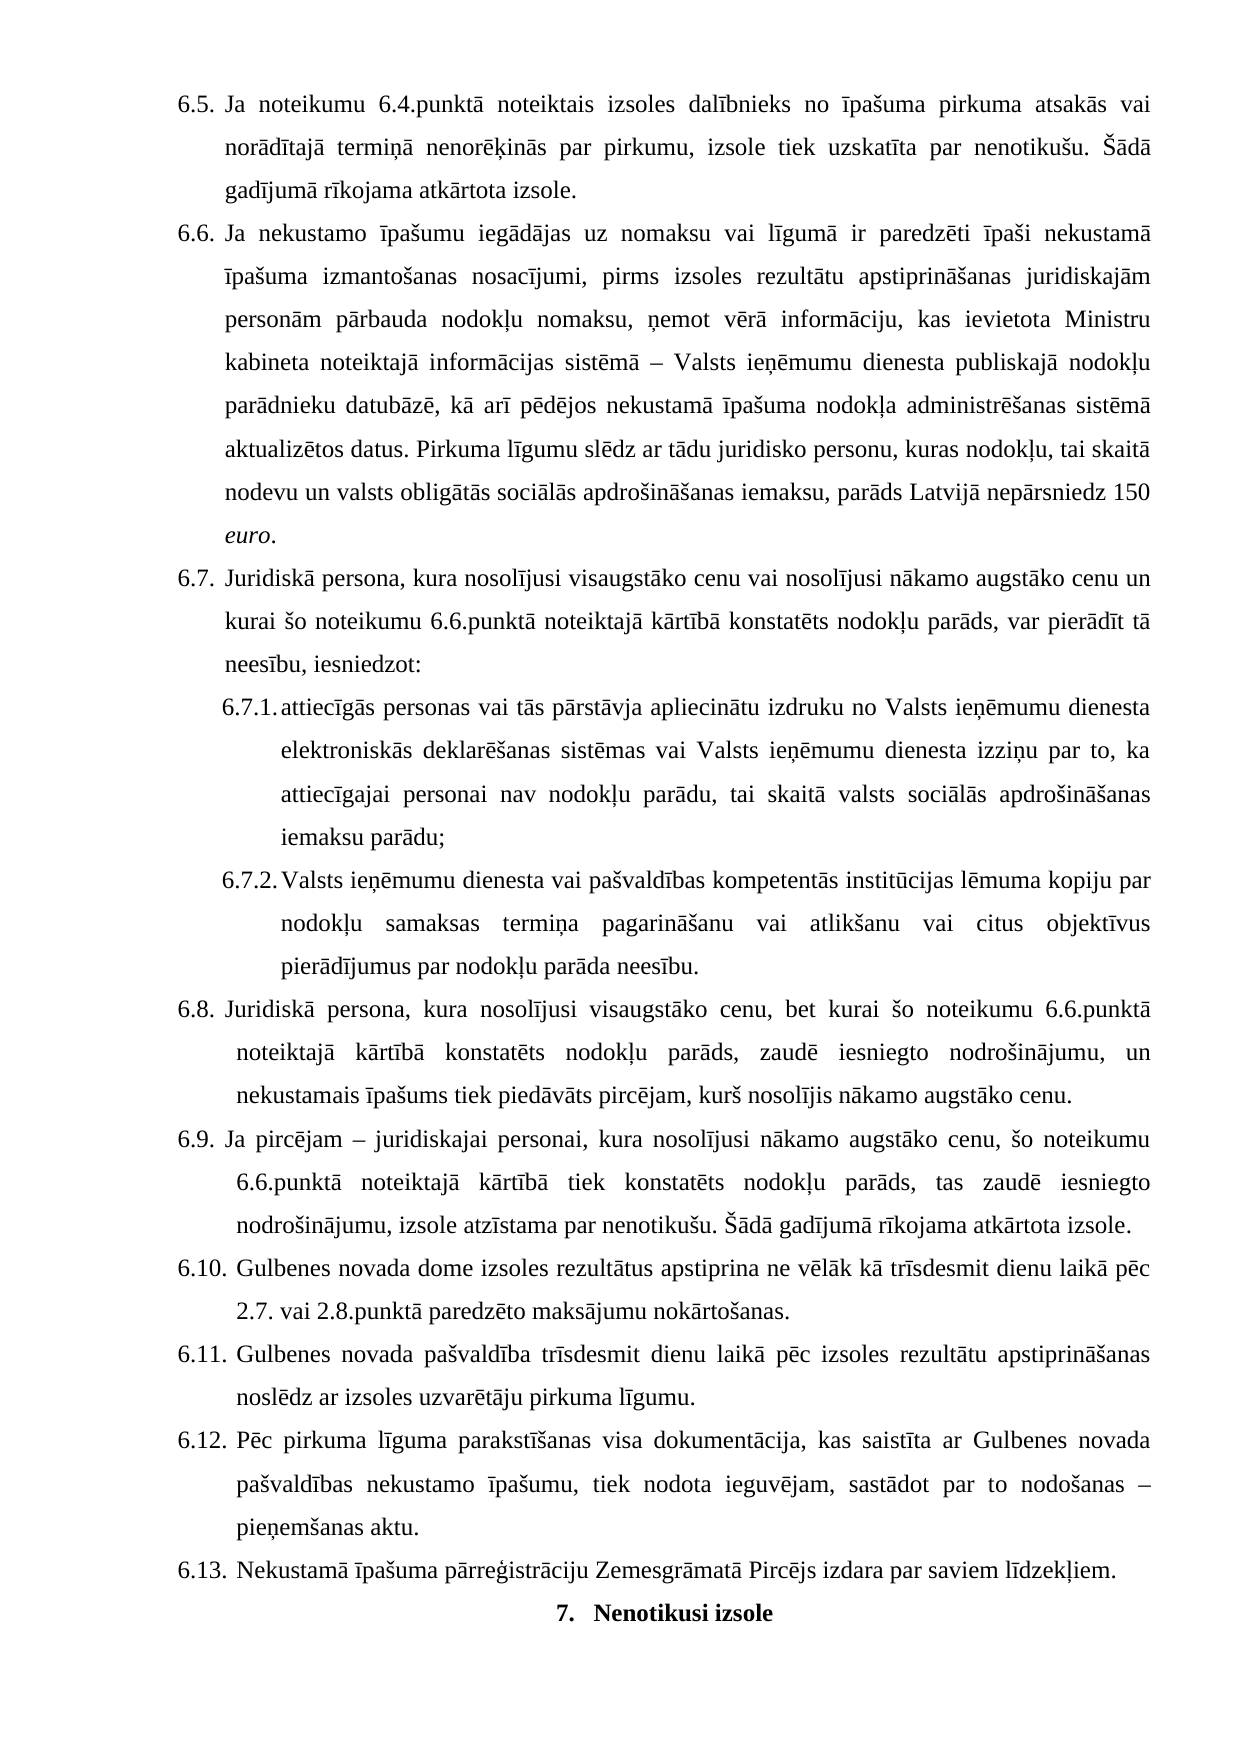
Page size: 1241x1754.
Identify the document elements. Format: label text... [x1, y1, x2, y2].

list attiecīgās personas vai tās pārstāvja apliecinātu izdruku no Valsts ieņēmumu dienesta elektroniskās deklarēšanas sistēmas vai Valsts ieņēmumu dienesta izziņu par to, ka attiecīgajai personai nav nodokļu parādu, tai skaitā valsts sociālās apdrošināšanas iemaksu parādu; [222, 692, 1152, 851]
list Nekustamā īpašuma pārreģistrāciju Zemesgrāmatā Pircējs izdara par saviem līdzekļiem. [177, 1555, 1152, 1584]
list Ja noteikumu 6.4.punktā noteiktais izsoles dalībnieks no īpašuma pirkuma atsakās vai norādītajā termiņā nenorēķinās par pirkumu, izsole tiek uzskatīta par nenotikušu. Šādā gadījumā rīkojama atkārtota izsole. [177, 89, 1152, 204]
list Gulbenes novada dome izsoles rezultātus apstiprina ne vēlāk kā trīsdesmit dienu laikā pēc 2.7. vai 2.8.punktā paredzēto maksājumu nokārtošanas. [177, 1253, 1152, 1325]
list Valsts ieņēmumu dienesta vai pašvaldības kompetentās institūcijas lēmuma kopiju par nodokļu samaksas termiņa pagarināšanu vai atlikšanu vai citus objektīvus pierādījumus par nodokļu parāda neesību. [222, 865, 1152, 980]
list Ja nekustamo īpašumu iegādājas uz nomaksu vai līgumā ir paredzēti īpaši nekustamā īpašuma izmantošanas nosacījumi, pirms izsoles rezultātu apstiprināšanas juridiskajām personām pārbauda nodokļu nomaksu, ņemot vērā informāciju, kas ievietota Ministru kabineta noteiktajā informācijas sistēmā – Valsts ieņēmumu dienesta publiskajā nodokļu parādnieku datubāzē, kā arī pēdējos nekustamā īpašuma nodokļa administrēšanas sistēmā aktualizētos datus. Pirkuma līgumu slēdz ar tādu juridisko personu, kuras nodokļu, tai skaitā nodevu un valsts obligātās sociālās apdrošināšanas iemaksu, parāds Latvijā nepārsniedz 150 euro. [177, 218, 1152, 549]
list Pēc pirkuma parakstīšanas visa dokumentācija, kas saistīta ar Gulbenes novada pašvaldības nekustamo īpašumu, tiek nodota ieguvējam, sastādot par to nodošanas – pieņemšanas aktu. [177, 1426, 1152, 1541]
list Juridiskā persona, kura nosolījusi visaugstāko cenu vai nosolījusi nākamo augstāko cenu un kurai šo noteikumu 6.6.punktā noteiktajā kārtībā konstatēts nodokļu parāds, var pierādīt tā neesību, iesniedzot: [177, 563, 1152, 678]
list Gulbenes novada pašvaldība trīsdesmit dienu laikā pēc izsoles rezultātu apstiprināšanas noslēdz ar izsoles uzvarētāju pirkuma līgumu. [177, 1339, 1152, 1411]
list Ja pircējam – juridiskajai personai, kura nosolījusi nākamo augstāko cenu, šo noteikumu 6.6.punktā noteiktajā kārtībā tiek konstatēts nodokļu parāds, tas zaudē iesniegto nodrošinājumu, izsole atzīstama par nenotikušu. Šādā gadījumā rīkojama atkārtota izsole. [177, 1124, 1152, 1239]
list Juridiskā persona, kura nosolījusi visaugstāko cenu, bet kurai šo noteikumu 6.6.punktā noteiktajā kārtībā konstatēts nodokļu parāds, zaudē iesniegto nodrošinājumu, un nekustamais īpašums tiek piedāvāts pircējam, kurš nosolījis nākamo augstāko cenu. [177, 994, 1152, 1109]
list Nenotikusi izsole [177, 1598, 1152, 1627]
